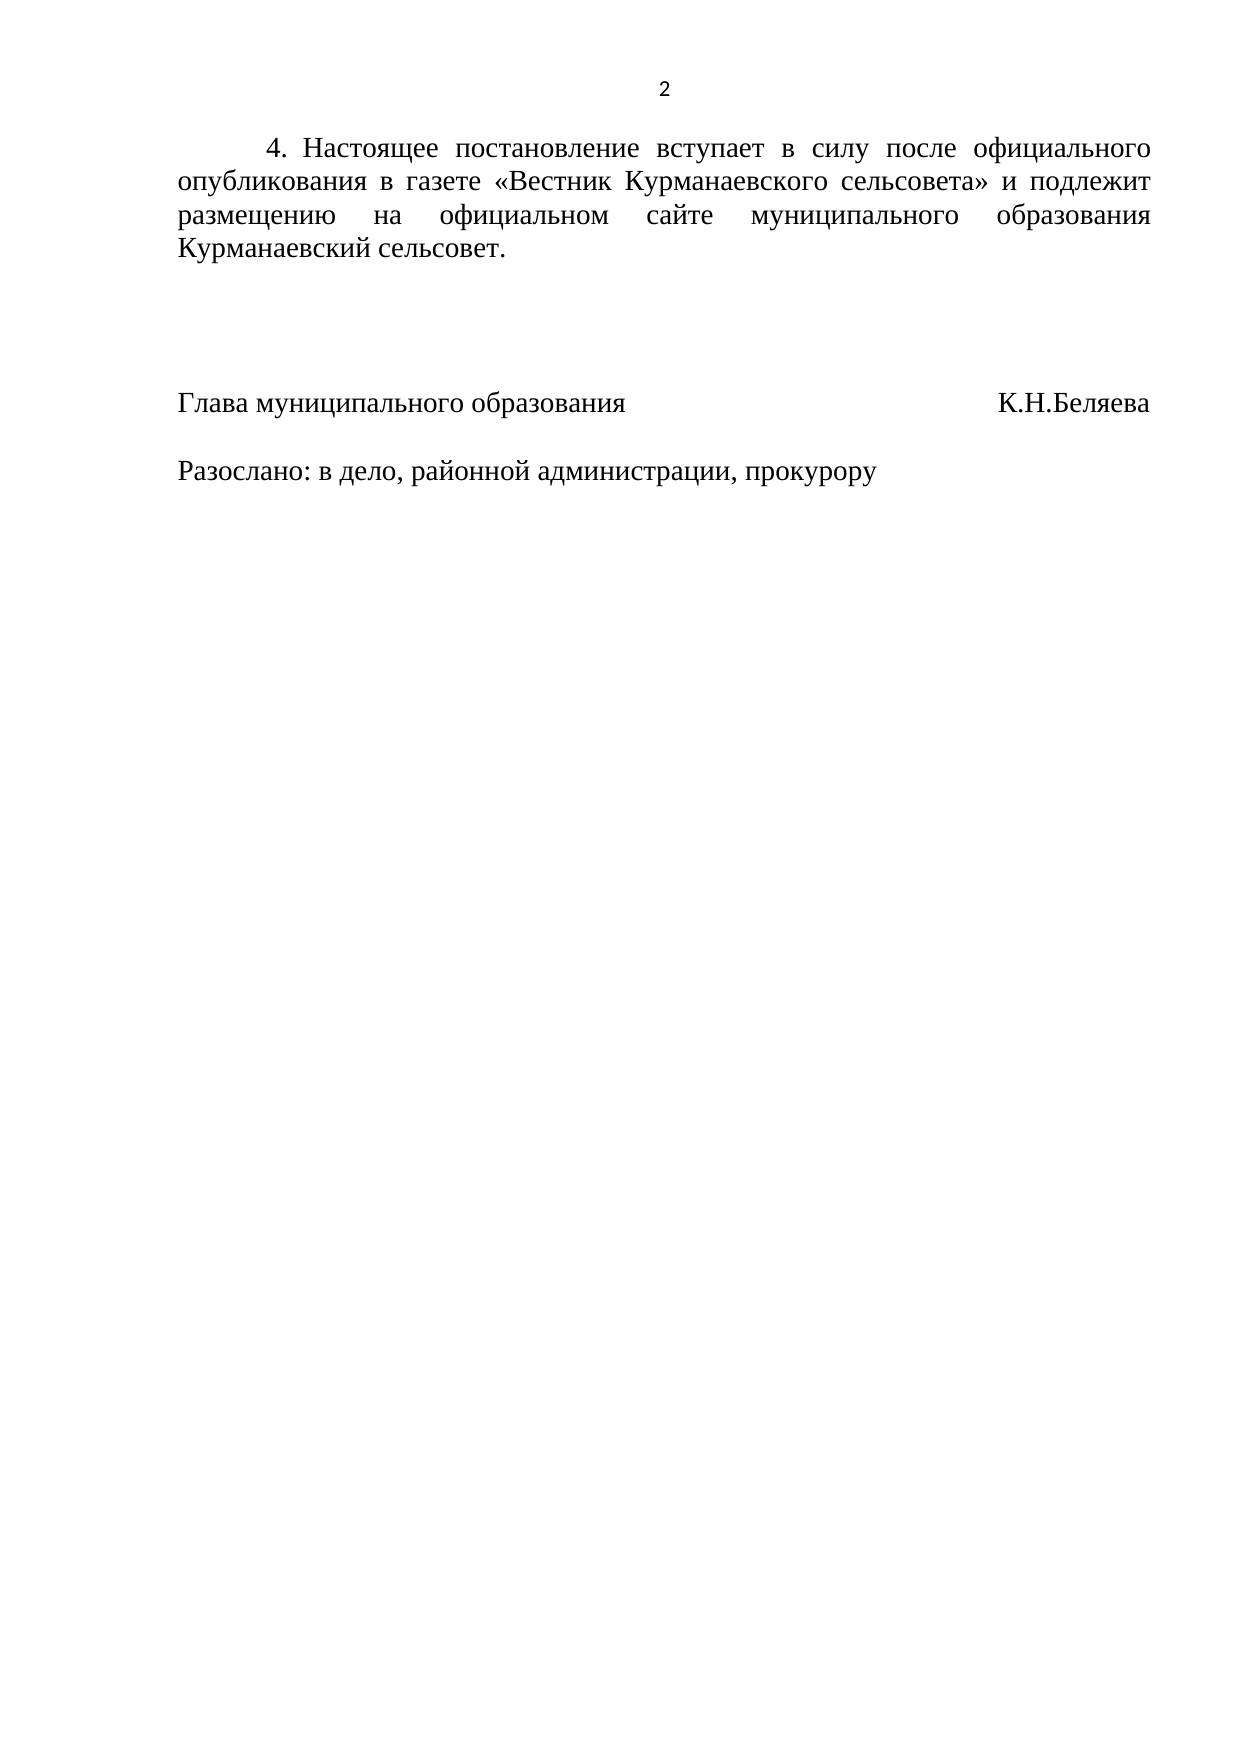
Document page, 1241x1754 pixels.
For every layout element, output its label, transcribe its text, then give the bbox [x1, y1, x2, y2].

text Разослано: в дело, районной администрации, прокурору [177, 453, 1152, 486]
text 4. Настоящее постановление вступает в силу после официального опубликования в газете «Вестник Курманаевского сельсовета» и подлежит размещению на официальном сайте муниципального образования Курманаевский сельсовет. [177, 130, 1152, 264]
text Глава муниципального образования К.Н.Беляева [177, 386, 1152, 419]
